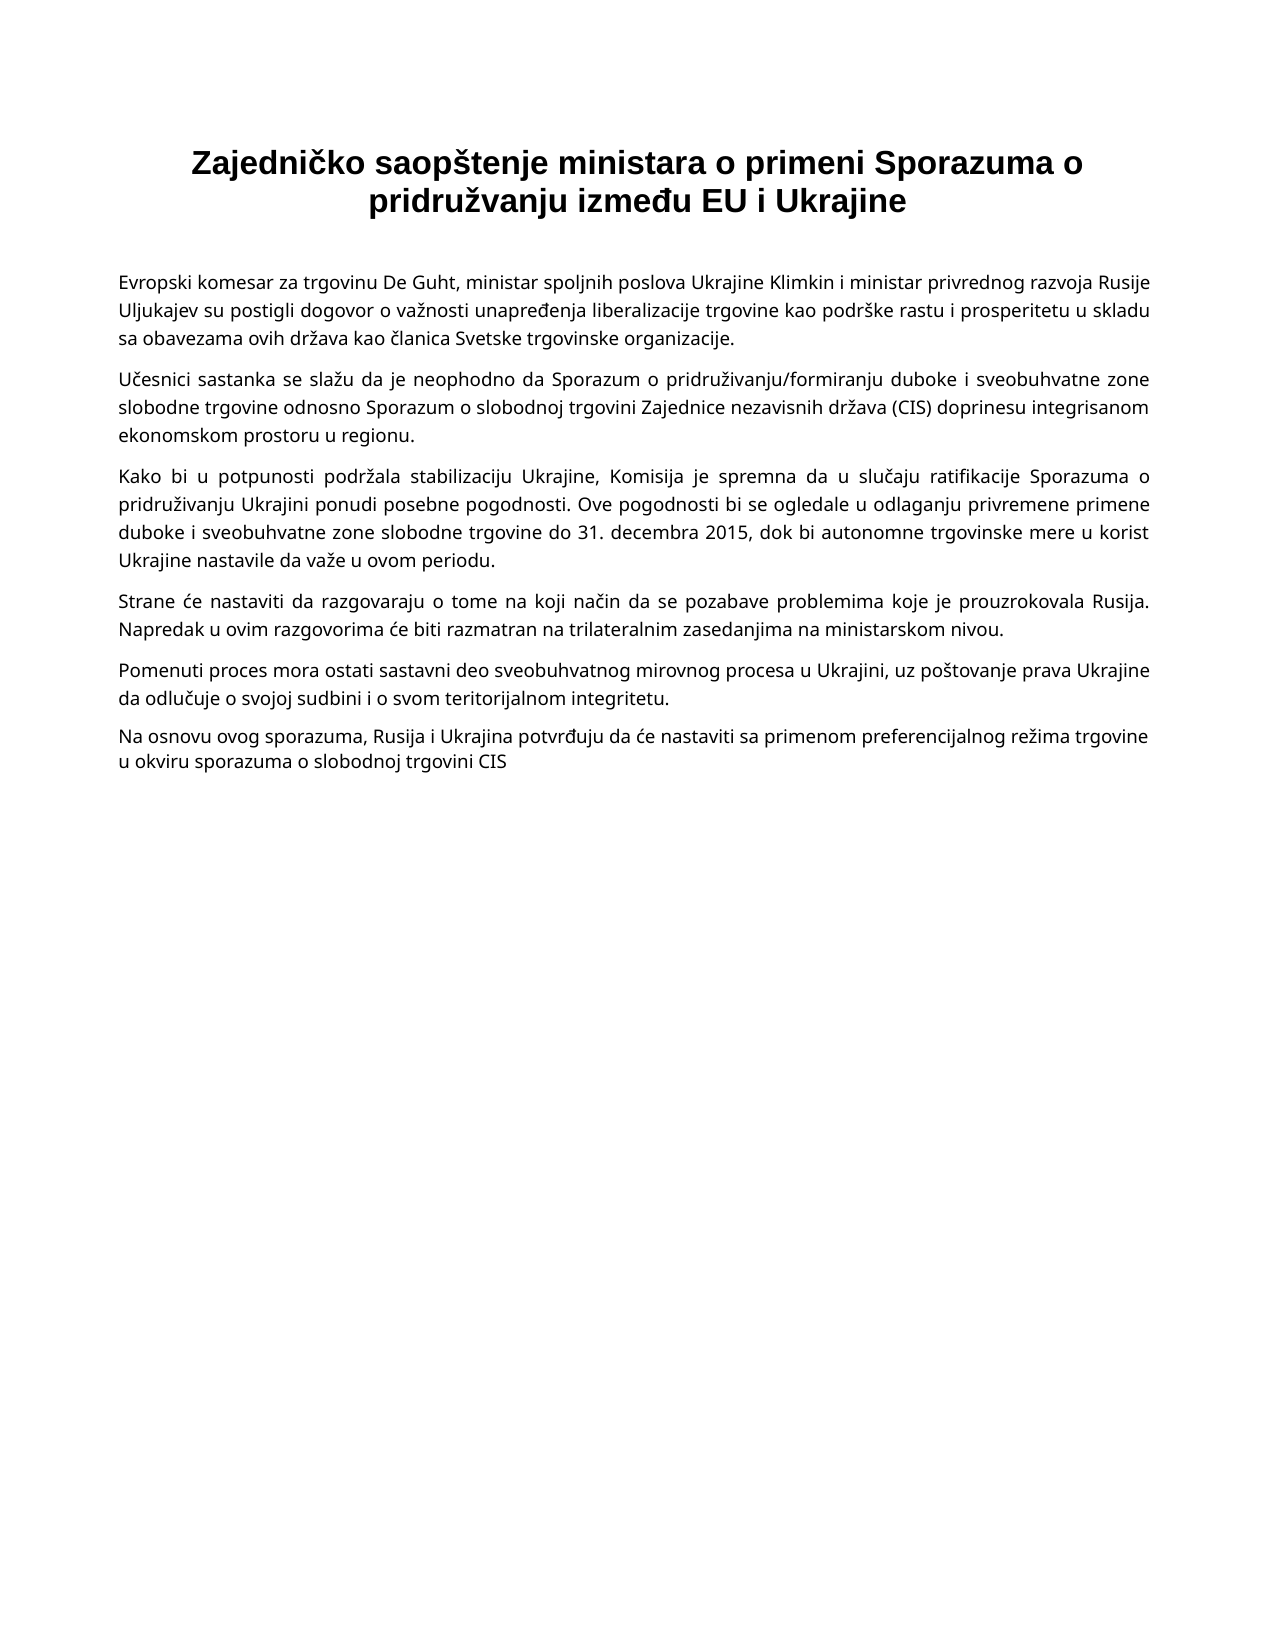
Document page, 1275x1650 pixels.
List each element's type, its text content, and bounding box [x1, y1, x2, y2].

text Učesnici sastanka se slažu da je neophodno da Sporazum o pridruživanju/formiranju duboke i sveobuhvatne zone slobodne trgovine odnosno Sporazum o slobodnoj trgovini Zajednice nezavisnih država (CIS) doprinesu integrisanom ekonomskom prostoru u regionu. [118, 364, 1151, 448]
text Strane će nastaviti da razgovaraju o tome na koji način da se pozabave problemima koje je prouzrokovala Rusija. Napredak u ovim razgovorima će biti razmatran na trilateralnim zasedanjima na ministarskom nivou. [118, 586, 1151, 642]
text Evropski komesar za trgovinu De Guht, ministar spoljnih poslova Ukrajine Klimkin i ministar privrednog razvoja Rusije Uljukajev su postigli dogovor o važnosti unapređenja liberalizacije trgovine kao podrške rastu i prosperitetu u skladu sa obavezama ovih država kao članica Svetske trgovinske organizacije. [118, 267, 1151, 351]
text Pomenuti proces mora ostati sastavni deo sveobuhvatnog mirovnog procesa u Ukrajini, uz poštovanje prava Ukrajine da odlučuje o svojoj sudbini i o svom teritorijalnom integritetu. [118, 654, 1151, 711]
text Kako bi u potpunosti podržala stabilizaciju Ukrajine, Komisija je spremna da u slučaju ratifikacije Sporazuma o pridruživanju Ukrajini ponudi posebne pogodnosti. Ove pogodnosti bi se ogledale u odlaganju privremene primene duboke i sveobuhvatne zone slobodne trgovine do 31. decembra 2015, dok bi autonomne trgovinske mere u korist Ukrajine nastavile da važe u ovom periodu. [118, 461, 1151, 573]
text Na osnovu ovog sporazuma, Rusija i Ukrajina potvrđuju da će nastaviti sa primenom preferencijalnog režima trgovine u okviru sporazuma o slobodnoj trgovini CIS [118, 723, 1157, 774]
text Zajedničko saopštenje ministara o primeni Sporazuma o pridružvanju između EU i Ukrajine [118, 143, 1157, 220]
